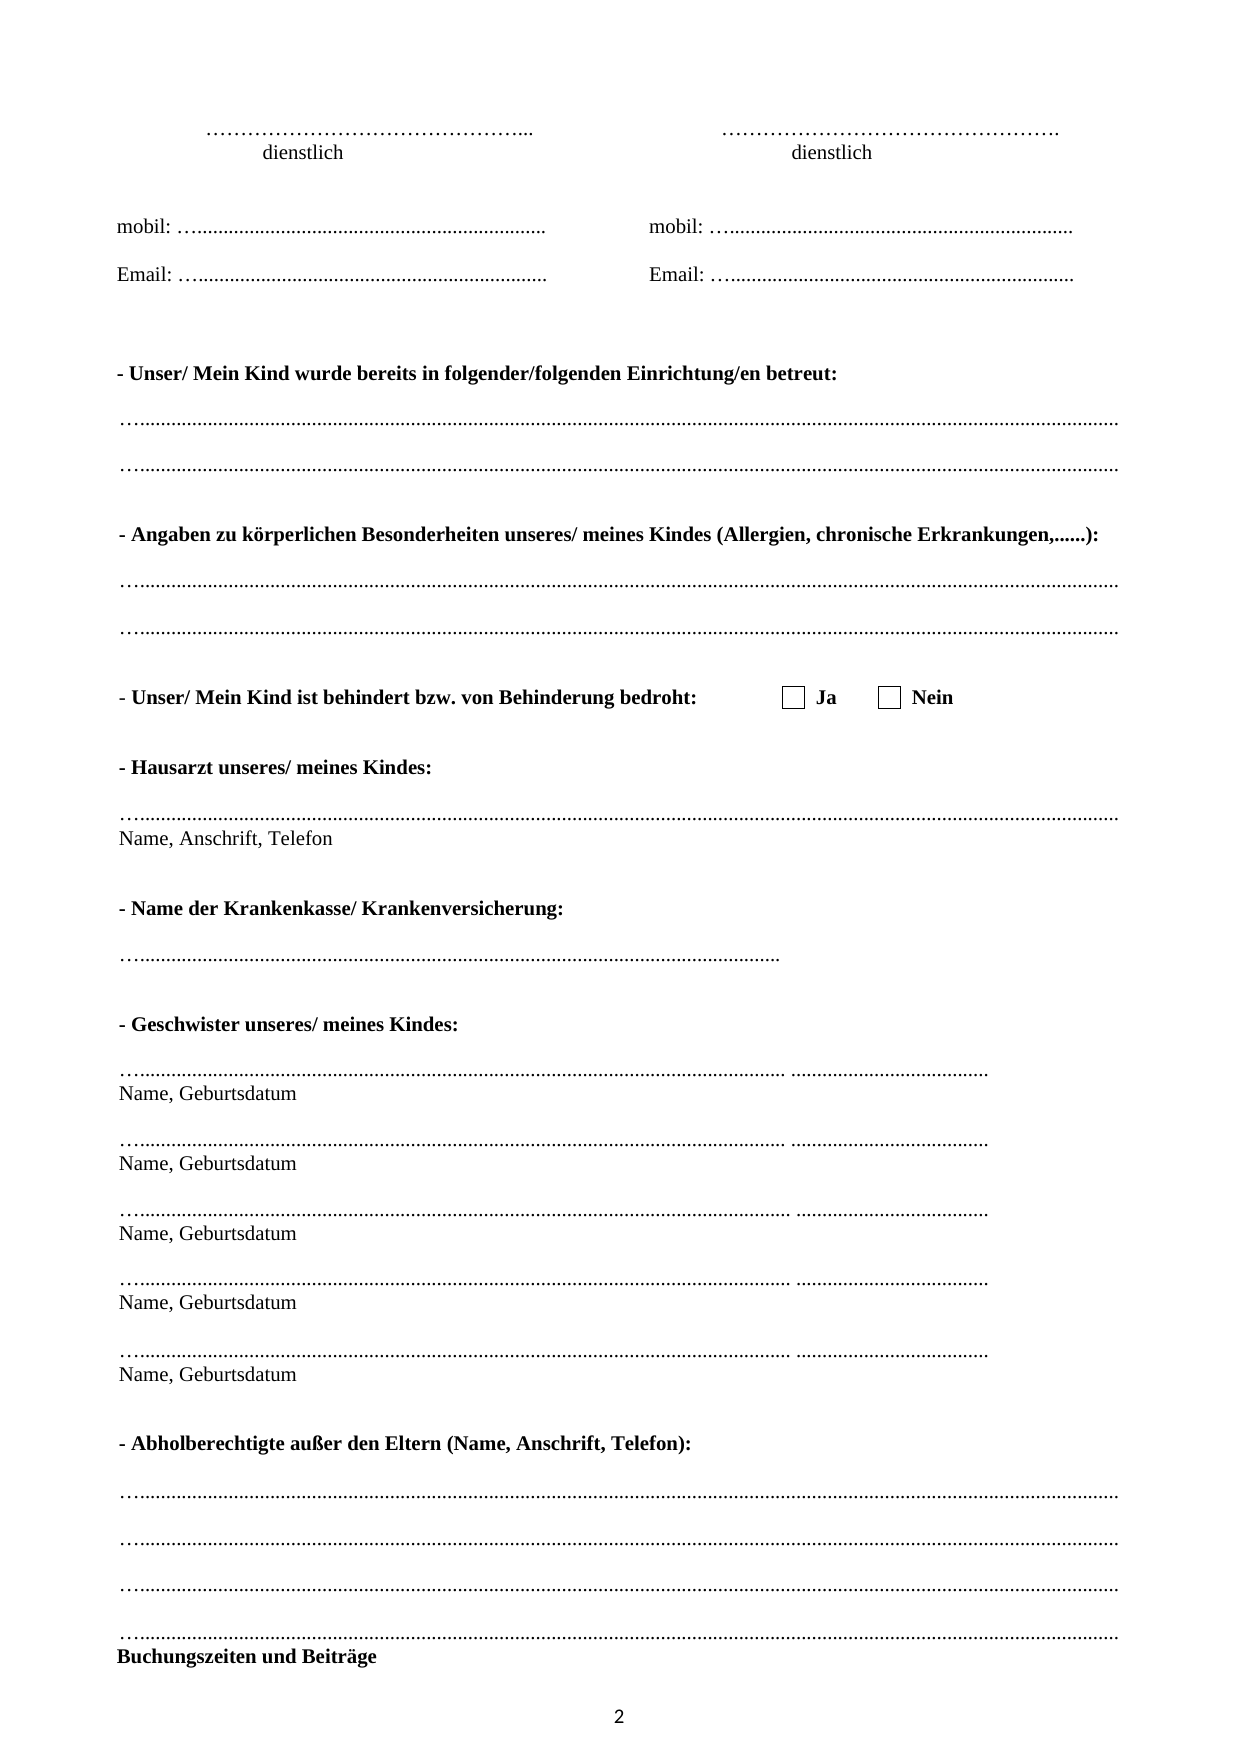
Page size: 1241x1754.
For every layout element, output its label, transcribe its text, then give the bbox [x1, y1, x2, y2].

text Name, Geburtsdatum [119, 1289, 1121, 1314]
text …............................................................................................................................ ...................................... [119, 1057, 1121, 1081]
text …............................................................................................................................ ...................................... [119, 1127, 1121, 1151]
text - Angaben zu körperlichen Besonderheiten unseres/ meines Kindes (Allergien, chronische Erkrankungen,......): [119, 522, 1121, 546]
text Name, Geburtsdatum [119, 1081, 1121, 1105]
text …........................................................................................................................... [119, 942, 1121, 966]
text - Hausarzt unseres/ meines Kindes: [119, 755, 1121, 779]
text …............................................................................................................................. ..................................... [119, 1266, 1121, 1289]
text - Geschwister unseres/ meines Kindes: [119, 1012, 1121, 1036]
text Name, Geburtsdatum [119, 1221, 1121, 1245]
text …............................................................................................................................. ..................................... [119, 1338, 1121, 1362]
text Name, Geburtsdatum [119, 1151, 1121, 1175]
text - Name der Krankenkasse/ Krankenversicherung: [119, 896, 1121, 920]
text …............................................................................................................................................................................................ [119, 1619, 1121, 1644]
table_cell ………………………………………... …………………………………………. dienstlich dienstlich [117, 91, 1132, 312]
text …............................................................................................................................................................................................ [119, 452, 1121, 476]
text …............................................................................................................................................................................................ [119, 568, 1121, 592]
text …............................................................................................................................................................................................ [119, 1526, 1121, 1550]
text - Unser/ Mein Kind wurde bereits in folgender/folgenden Einrichtung/en betreut: [117, 361, 1121, 385]
text Buchungszeiten und Beiträge [117, 1644, 1121, 1668]
text Name, Geburtsdatum [119, 1362, 1121, 1386]
text …............................................................................................................................................................................................ [119, 615, 1121, 639]
text …............................................................................................................................. ..................................... [119, 1197, 1121, 1221]
text …............................................................................................................................................................................................ [119, 1571, 1121, 1596]
text Name, Anschrift, Telefon [119, 825, 1121, 849]
text - Abholberechtigte außer den Eltern (Name, Anschrift, Telefon): [119, 1431, 1121, 1455]
text …............................................................................................................................................................................................ [119, 1479, 1121, 1503]
text …............................................................................................................................................................................................ [119, 801, 1121, 825]
text - Unser/ Mein Kind ist behindert bzw. von Behinderung bedroht: Ja Nein [119, 685, 1121, 709]
text …............................................................................................................................................................................................ [119, 406, 1121, 430]
